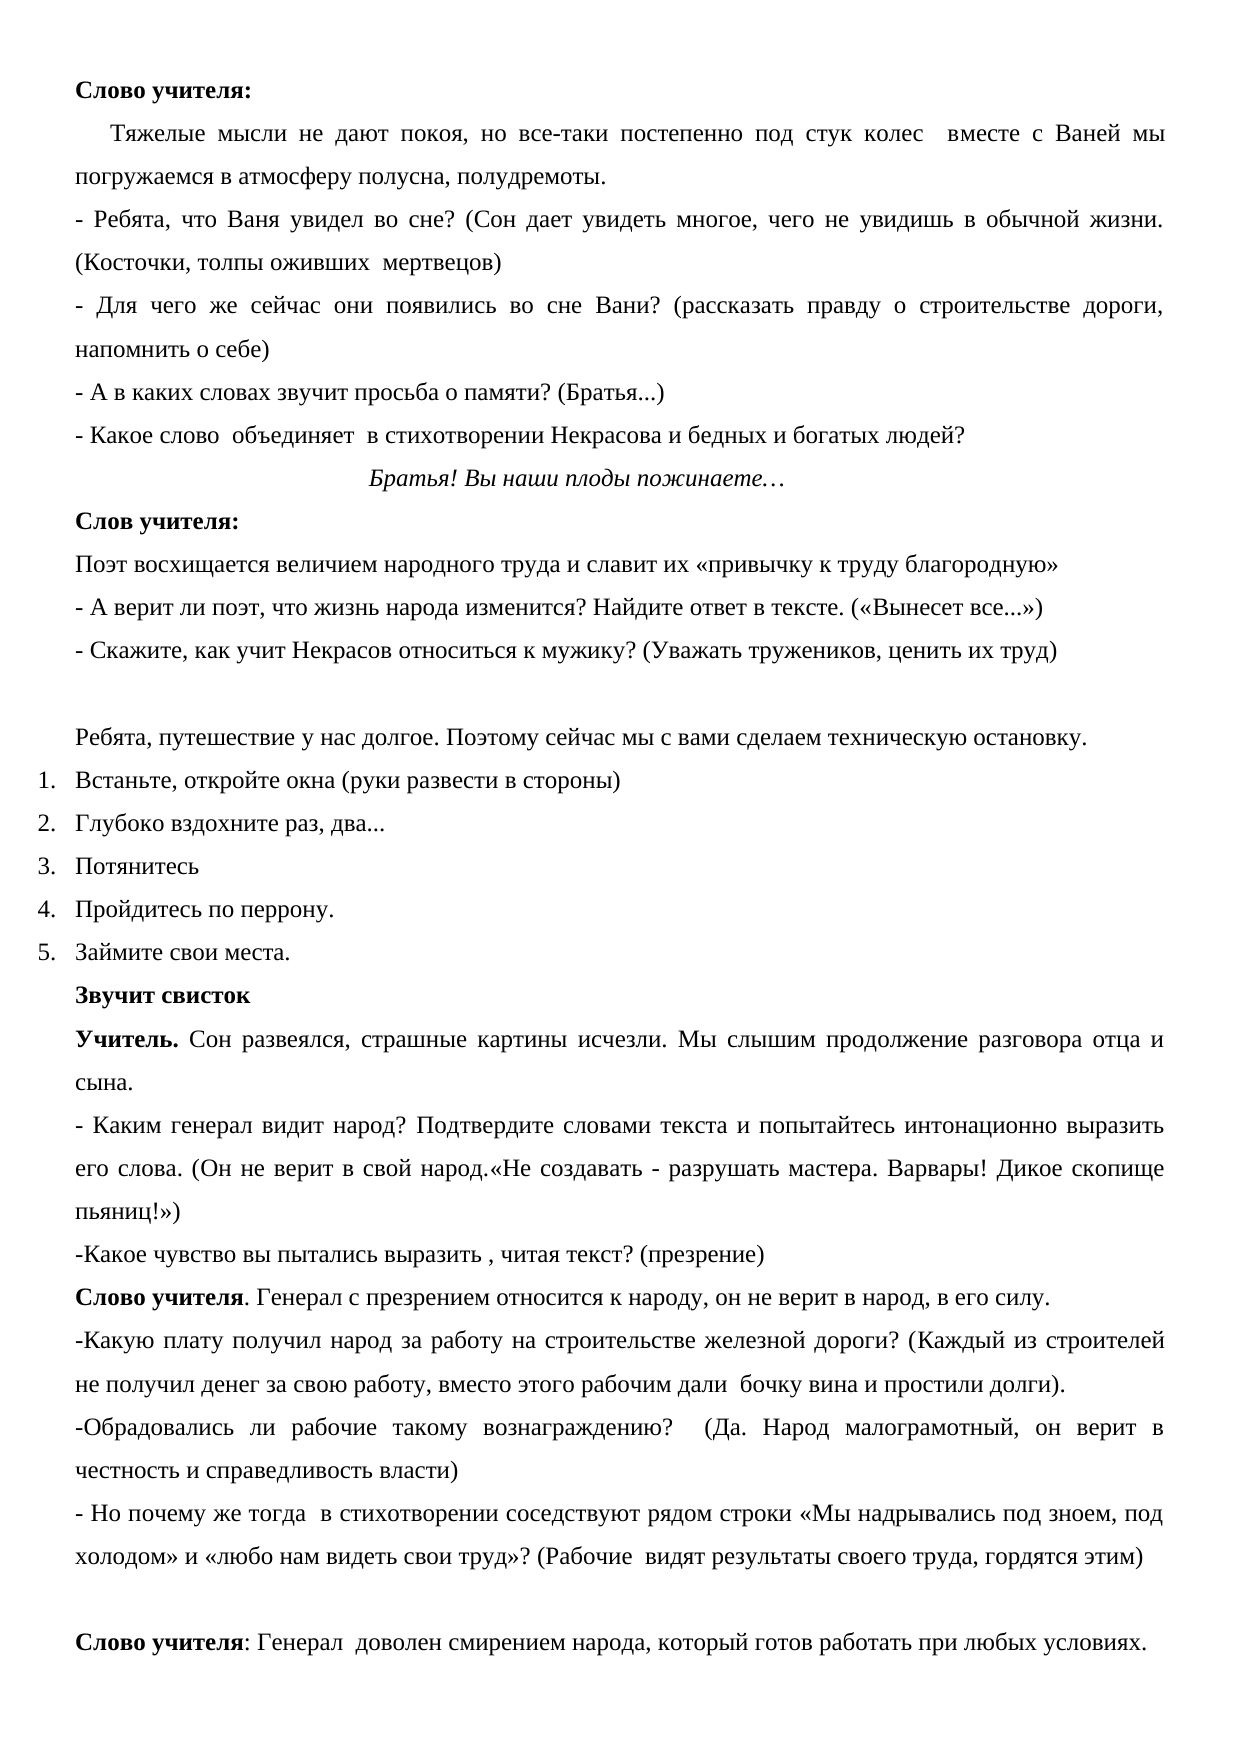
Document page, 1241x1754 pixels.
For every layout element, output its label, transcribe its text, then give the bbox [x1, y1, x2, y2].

text - Скажите, как учит Некрасов относиться к мужику? (Уважать тружеников, ценить их труд) [75, 636, 1165, 664]
list Тяжелые мысли не дают покоя, но все-таки постепенно под стук колес вместе с Ваней мы погружаемся в атмосферу полусна, полудремоты. [75, 118, 1165, 190]
list Слово учителя: [75, 75, 1165, 104]
list - А в каких словах звучит просьба о памяти? (Братья...) [75, 377, 1165, 406]
list Займите свои места. [37, 937, 1165, 966]
list Потянитесь [37, 851, 1165, 880]
list Слово учителя: Генерал доволен смирением народа, который готов работать при любых условиях. [75, 1627, 1165, 1656]
list Глубоко вздохните раз, два... [37, 808, 1165, 837]
text -Какую плату получил народ за работу на строительстве железной дороги? (Каждый из строителей не получил денег за свою работу, вместо этого рабочим дали бочку вина и простили долги). [75, 1326, 1165, 1397]
list Пройдитесь по перрону. [37, 894, 1165, 923]
text - А верит ли поэт, что жизнь народа изменится? Найдите ответ в тексте. («Вынесет все...») [75, 592, 1165, 621]
text -Обрадовались ли рабочие такому вознаграждению? (Да. Народ малограмотный, он верит в честность и справедливость власти) [75, 1412, 1165, 1484]
text Поэт восхищается величием народного труда и славит их «привычку к труду благородную» [75, 549, 1165, 578]
text Слово учителя. Генерал с презрением относится к народу, он не верит в народ, в его силу. [75, 1282, 1165, 1311]
list - Ребята, что Ваня увидел во сне? (Сон дает увидеть многое, чего не увидишь в обычной жизни.(Косточки, толпы оживших мертвецов) [75, 204, 1165, 276]
list - Какое слово объединяет в стихотворении Некрасова и бедных и богатых людей? [75, 420, 1165, 449]
text Ребята, путешествие у нас долгое. Поэтому сейчас мы с вами сделаем техническую остановку. [75, 722, 1165, 751]
list Встаньте, откройте окна (руки развести в стороны) [37, 765, 1165, 794]
text Звучит свисток [75, 981, 1165, 1009]
text -Какое чувство вы пытались выразить , читая текст? (презрение) [75, 1239, 1165, 1268]
text Учитель. Сон развеялся, страшные картины исчезли. Мы слышим продолжение разговора отца и сына. [75, 1024, 1165, 1096]
text Слов учителя: [75, 506, 1165, 535]
text - Но почему же тогда в стихотворении соседствуют рядом строки «Мы надрывались под зноем, под холодом» и «любо нам видеть свои труд»? (Рабочие видят результаты своего труда, гордятся этим) [75, 1498, 1165, 1570]
list Братья! Вы наши плоды пожинаете… [75, 463, 1165, 492]
text - Каким генерал видит народ? Подтвердите словами текста и попытайтесь интонационно выразить его слова. (Он не верит в свой народ.«Не создавать - разрушать мастера. Варвары! Дикое скопище пьяниц!») [75, 1110, 1165, 1225]
list - Для чего же сейчас они появились во сне Вани? (рассказать правду о строительстве дороги, напомнить о себе) [75, 291, 1165, 362]
